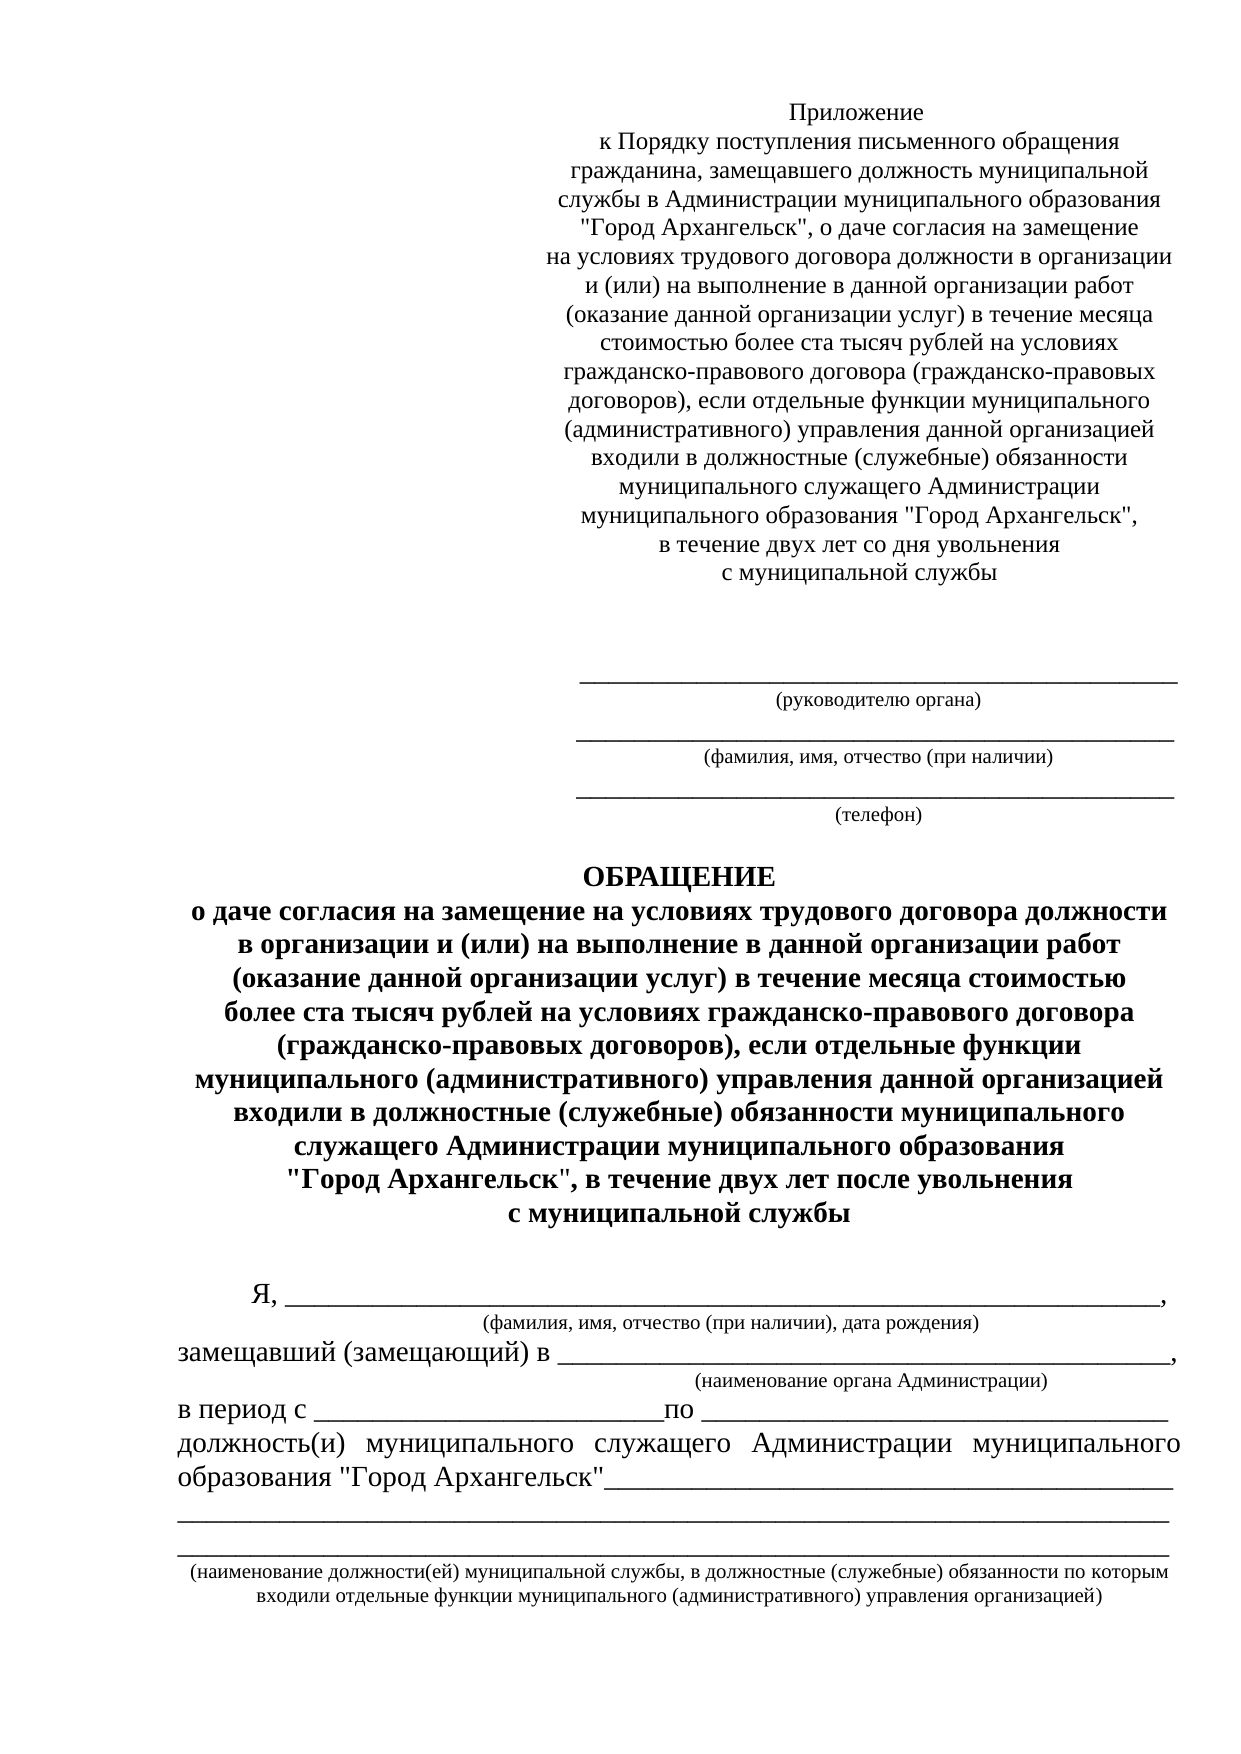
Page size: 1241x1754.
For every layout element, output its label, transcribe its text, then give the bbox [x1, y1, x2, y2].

text в период с ________________________по ________________________________ [177, 1392, 1181, 1425]
text _________________________________________ (руководителю органа) [576, 653, 1181, 711]
text ____________________________________________________________________ [177, 1492, 1181, 1526]
subtitle (фамилия, имя, отчество (при наличии), дата рождения) [177, 1310, 1181, 1334]
text более ста тысяч рублей на условиях гражданско-правового договора (гражданско-правовых договоров), если отдельные функции муниципального (административного) управления данной организацией входили в должностные (служебные) обязанности муниципального служащего Администрации муниципального образования [177, 994, 1181, 1161]
text с муниципальной службы [537, 557, 1181, 586]
text (наименование органа Администрации) [177, 1368, 1181, 1392]
subtitle ОБРАЩЕНИЕ [177, 859, 1181, 893]
text должность(и) муниципального служащего Администрации муниципального образования "Город Архангельск"_______________________________________ [177, 1425, 1181, 1492]
text на условиях трудового договора должности в организации и (или) на выполнение в данной организации работ (оказание данной организации услуг) в течение месяца стоимостью более ста тысяч рублей на условиях гражданско-правового договора (гражданско-правовых договоров), если отдельные функции муниципального (административного) управления данной организацией входили в должностные (служебные) обязанности муниципального служащего Администрации муниципального образования "Город Архангельск", [537, 241, 1181, 529]
text Я, ____________________________________________________________, [177, 1276, 1181, 1310]
text "Город Архангельск", в течение двух лет после увольнения [177, 1161, 1181, 1195]
text в организации и (или) на выполнение в данной организации работ (оказание данной организации услуг) в течение месяца стоимостью [177, 927, 1181, 994]
subtitle (фамилия, имя, отчество (при наличии) [576, 744, 1181, 768]
text в течение двух лет со дня увольнения [537, 529, 1181, 557]
text _________________________________________ [576, 711, 1181, 744]
text с муниципальной службы [177, 1195, 1181, 1228]
text о даче согласия на замещение на условиях трудового договора должности [177, 893, 1181, 927]
text ____________________________________________________________________ [177, 1526, 1181, 1559]
text Приложение к Порядку поступления письменного обращения гражданина, замещавшего должность муниципальной службы в Администрации муниципального образования "Город Архангельск", о даче согласия на замещение [537, 97, 1181, 241]
subtitle (телефон) [576, 802, 1181, 826]
text замещавший (замещающий) в __________________________________________, [177, 1334, 1181, 1368]
text (наименование должности(ей) муниципальной службы, в должностные (служебные) обязанности по которым входили отдельные функции муниципального (административного) управления организацией) [177, 1559, 1181, 1607]
text _________________________________________ [576, 768, 1181, 802]
